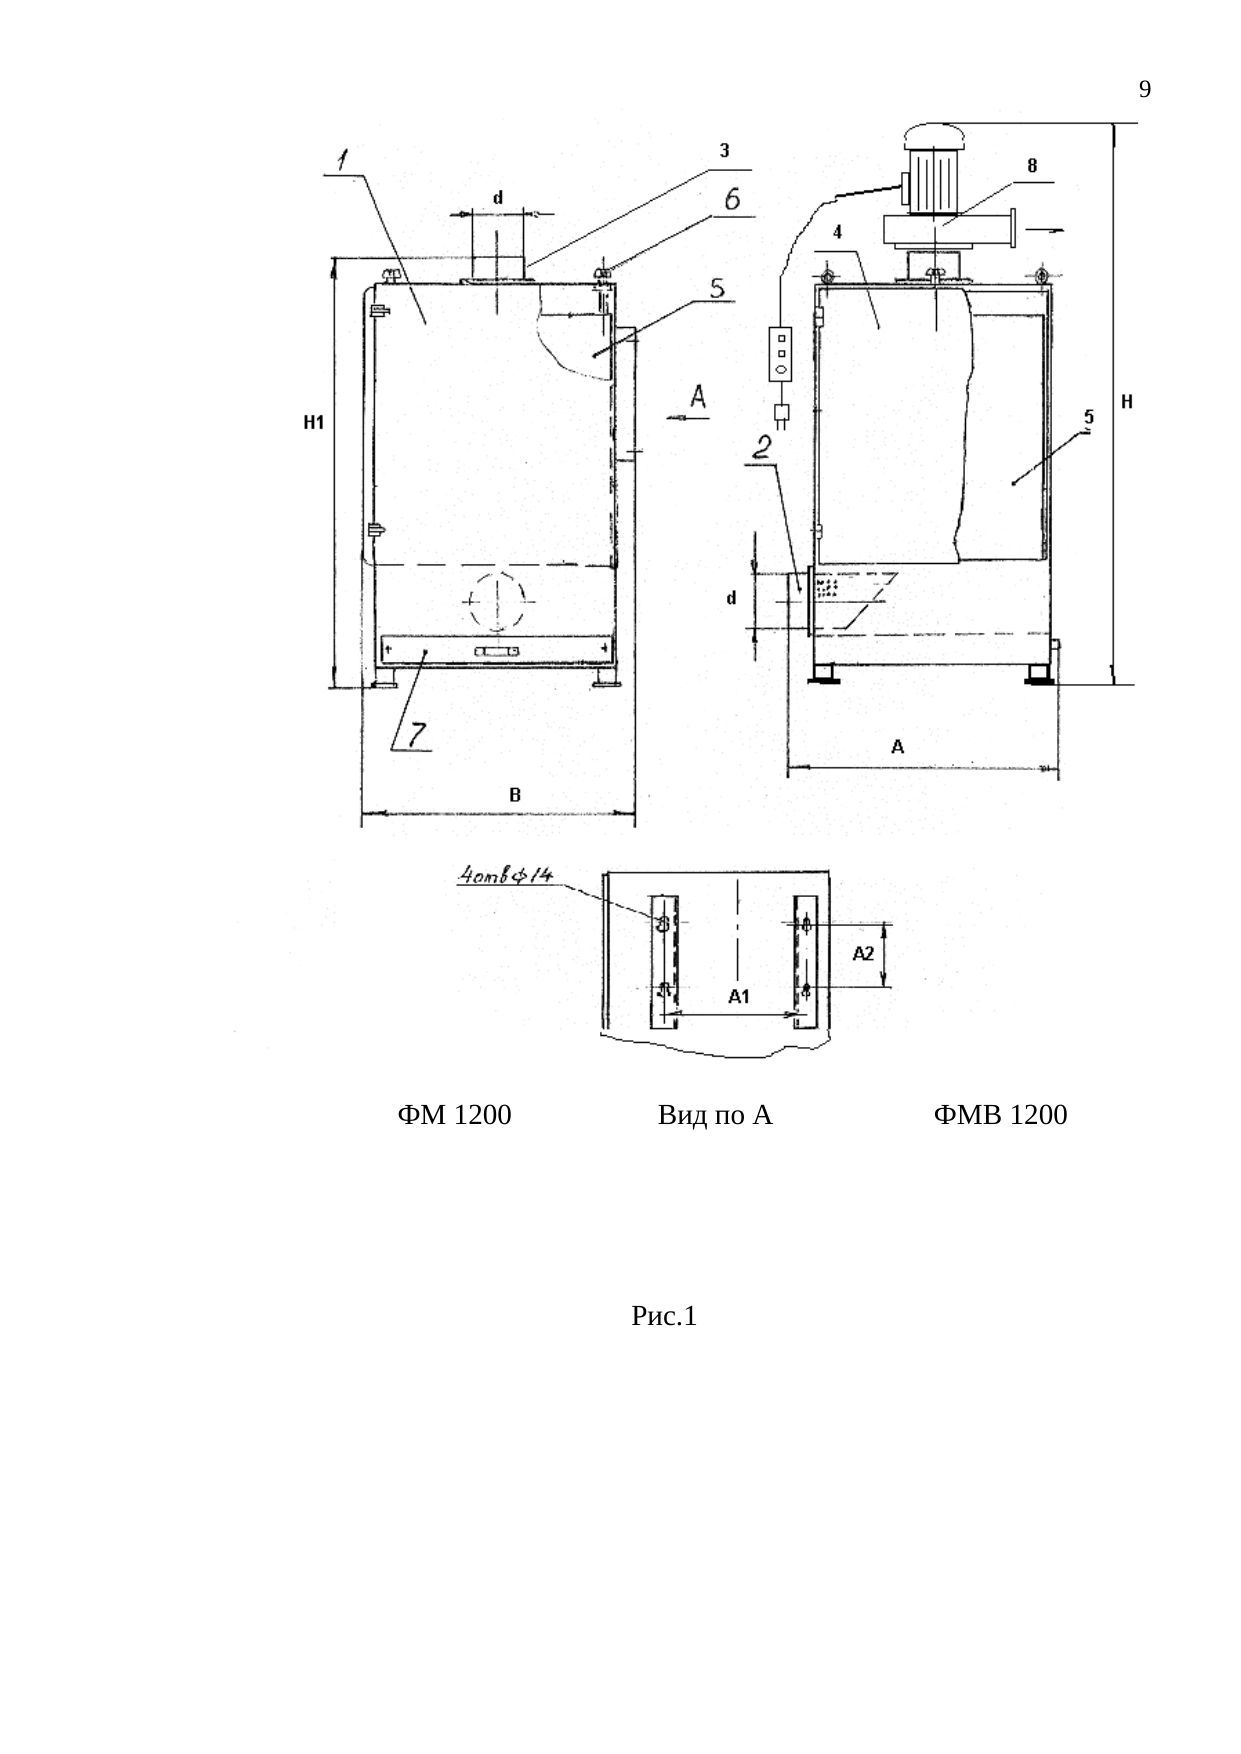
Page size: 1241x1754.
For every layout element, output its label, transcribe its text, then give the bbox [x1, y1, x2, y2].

text ФМ 1200 Вид по А ФМВ 1200 [177, 1097, 1152, 1131]
text Рис.1 [177, 1298, 1152, 1332]
